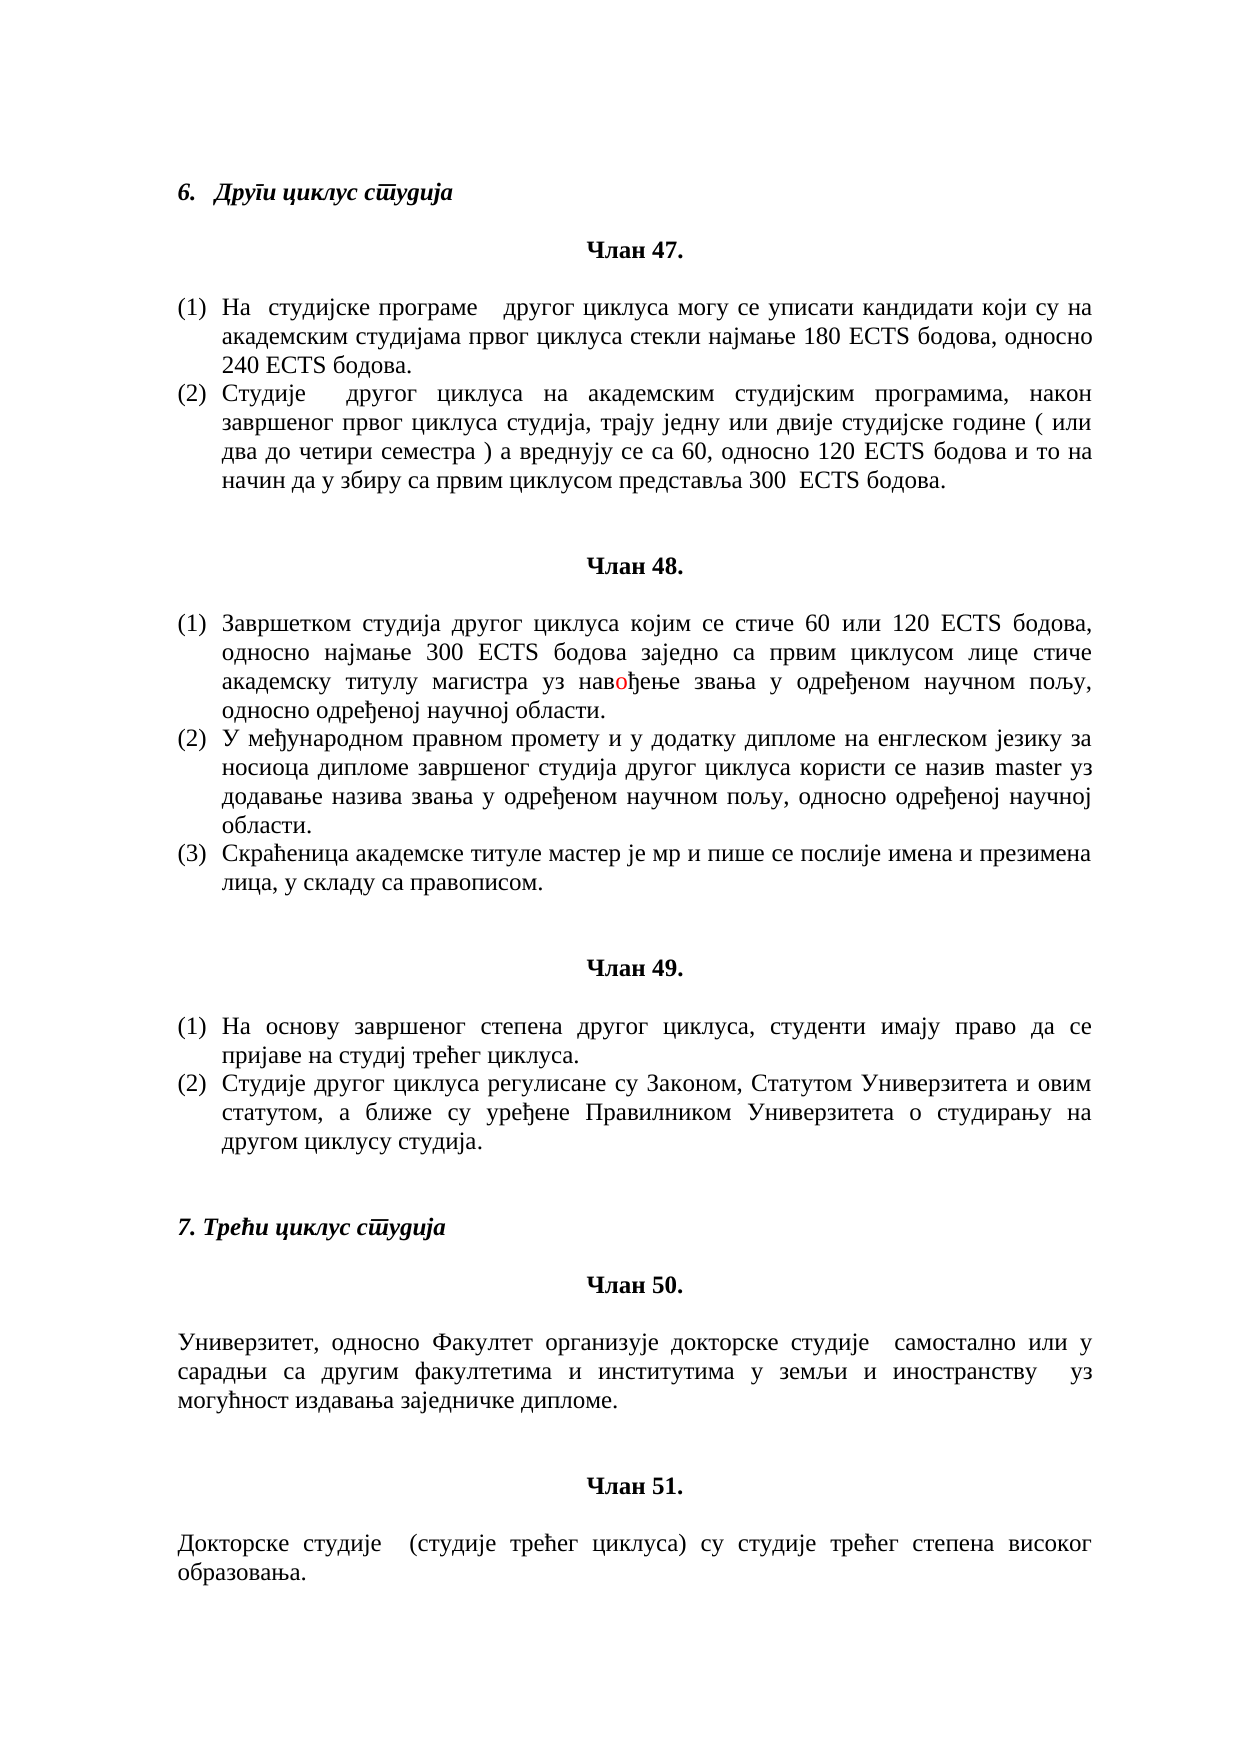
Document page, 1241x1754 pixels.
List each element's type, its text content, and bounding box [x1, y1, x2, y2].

text Члан 48. [177, 551, 1092, 580]
list На студијске програме другог циклуса могу се уписати кандидати који су на академским студијама првог циклуса стекли најмање 180 ECTS бодова, односно 240 ECTS бодова. [177, 292, 1092, 378]
text 6. Други циклус студија [177, 177, 1092, 206]
text Универзитет, односно Факултет организује докторске студије самостално или у сарадњи са другим факултетима и институтима у земљи и иностранству уз могућност издавања заједничке дипломе. [177, 1327, 1092, 1413]
text Члан 47. [177, 235, 1092, 263]
list Завршетком студија другог циклуса којим се стиче 60 или 120 ECTS бодова, односно најмање 300 ECTS бодова заједно са првим циклусом лице стиче академску титулу магистра уз навођење звања у одређеном научном пољу, односно одређеној научној области. [177, 608, 1092, 723]
list Студије другог циклуса регулисане су Законом, Статутом Универзитета и овим статутом, а ближе су уређене Правилником Универзитета о студирању на другом циклусу студија. [177, 1068, 1092, 1155]
text Докторске студије (студије трећег циклуса) су студије трећег степена високог образовања. [177, 1528, 1092, 1586]
text Члан 51. [177, 1471, 1092, 1500]
text Члан 50. [177, 1270, 1092, 1298]
list На основу завршеног степена другог циклуса, студенти имају право да се пријаве на студиј трећег циклуса. [177, 1011, 1092, 1068]
list Скраћеница академске титуле мастер је мр и пише се послије имена и презимена лица, у складу са правописом. [177, 838, 1092, 896]
list Студије другог циклуса на академским студијским програмима, након завршеног првог циклуса студија, трају једну или двије студијске године ( или два до четири семестра ) а вреднују се са 60, односно 120 ECTS бодова и то на начин да у збиру са првим циклусом представља 300 ECTS бодова. [177, 378, 1092, 493]
list У међународном правном промету и у додатку дипломе на енглеском језику за носиоца дипломе завршеног студија другог циклуса користи се назив master уз додавање назива звања у одређеном научном пољу, односно одређеној научној области. [177, 723, 1092, 838]
text Члан 49. [177, 953, 1092, 982]
text 7. Трећи циклус студија [177, 1212, 1092, 1241]
